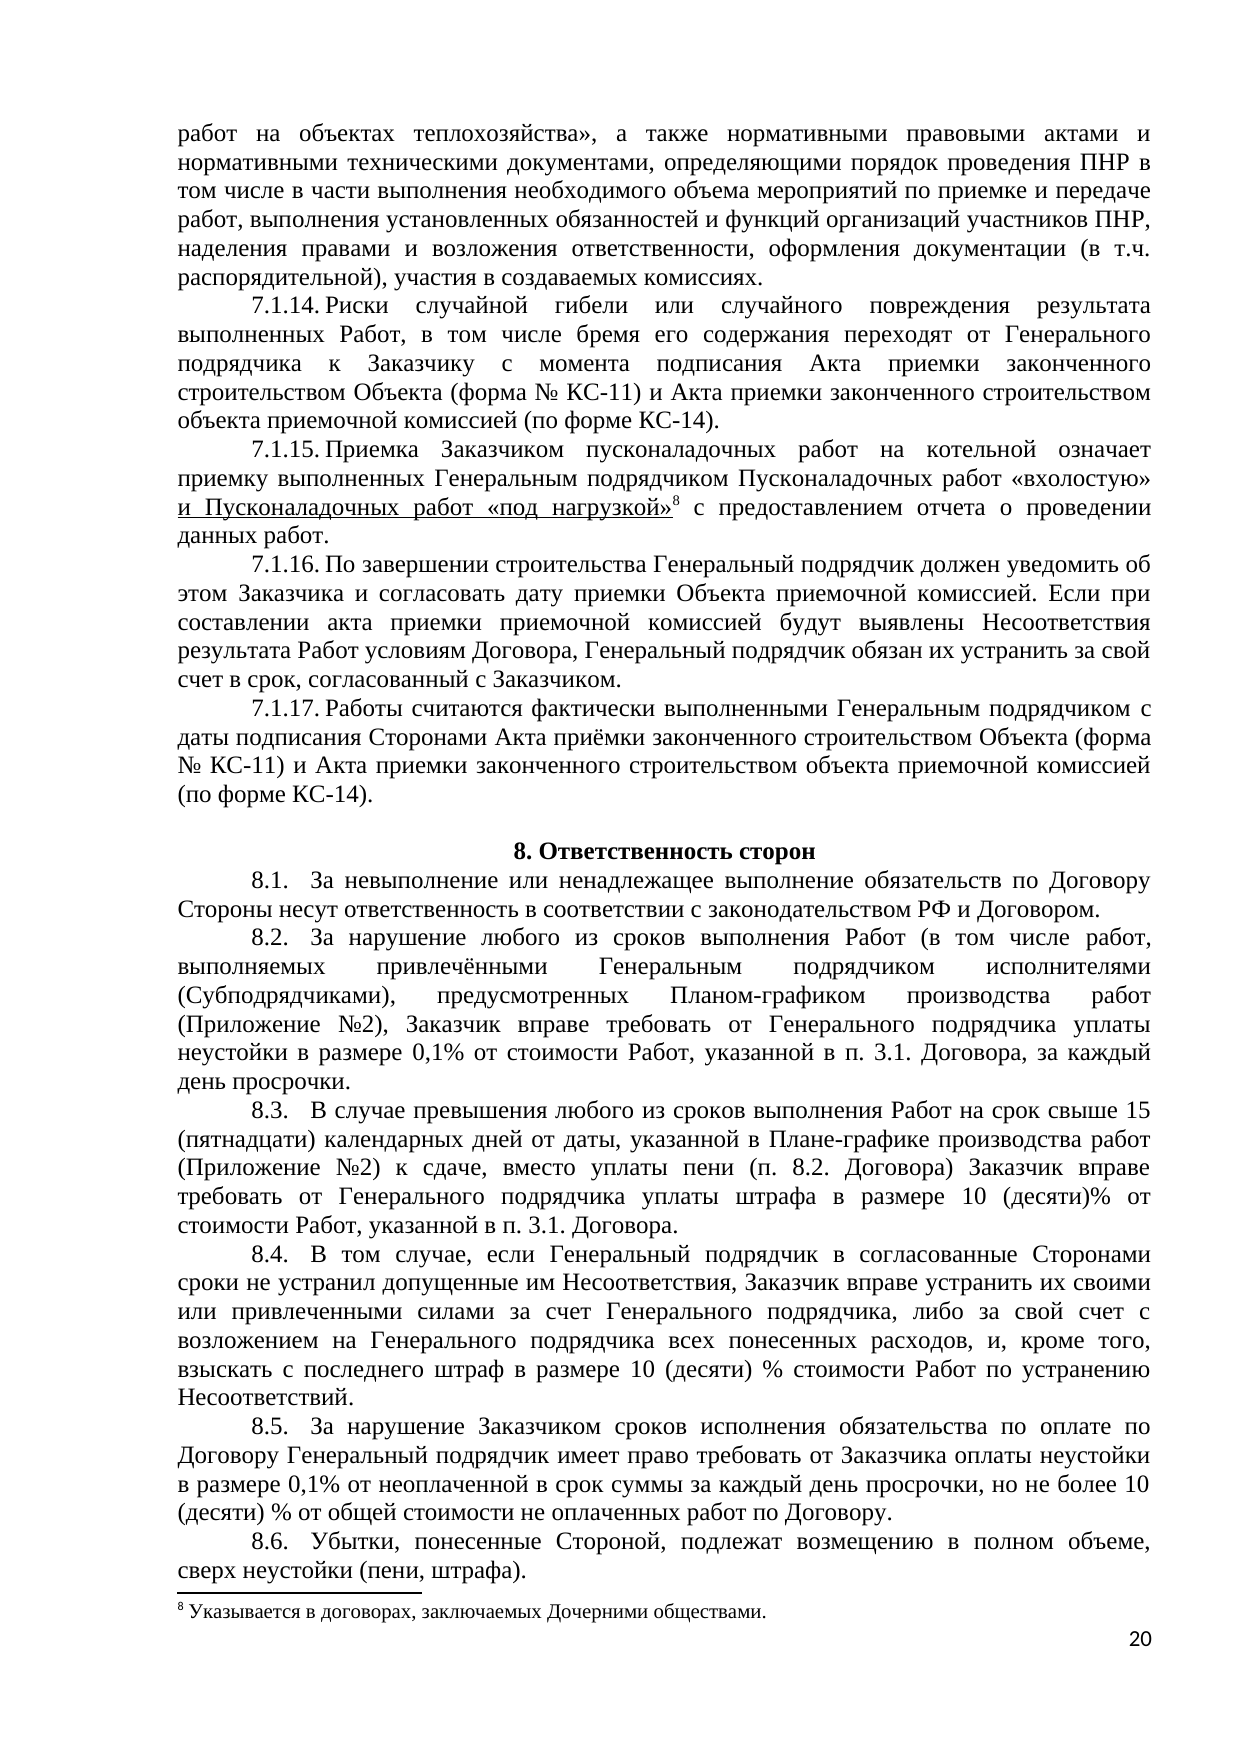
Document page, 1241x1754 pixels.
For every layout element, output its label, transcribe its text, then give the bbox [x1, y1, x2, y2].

list Риски случайной гибели или случайного повреждения результата выполненных Работ, в том числе бремя его содержания переходят от Генерального подрядчика к Заказчику с момента подписания Акта приемки законченного строительством Объекта (форма № КС-11) и Акта приемки законченного строительством объекта приемочной комиссией (по форме КС-14). [177, 291, 1152, 434]
list Приемка Заказчиком пусконаладочных работ на котельной означает приемку выполненных Генеральным подрядчиком Пусконаладочных работ «вхолостую» и Пусконаладочных работ «под нагрузкой» с предоставлением отчета о проведении данных работ. [177, 434, 1152, 549]
list Работы считаются фактически выполненными Генеральным подрядчиком с даты подписания Сторонами Акта приёмки законченного строительством Объекта (форма № КС-11) и Акта приемки законченного строительством объекта приемочной комиссией (по форме КС-14). [177, 693, 1152, 808]
list За нарушение Заказчиком сроков исполнения обязательства по оплате по Договору Генеральный подрядчик имеет право требовать от Заказчика оплаты неустойки в размере 0,1% от неоплаченной в срок суммы за каждый день просрочки, но не более 10 (десяти) % от общей стоимости не оплаченных работ по Договору. [177, 1411, 1152, 1526]
list За нарушение любого из сроков выполнения Работ (в том числе работ, выполняемых привлечёнными Генеральным подрядчиком исполнителями (Субподрядчиками), предусмотренных Планом-графиком производства работ (Приложение №2), Заказчик вправе требовать от Генерального подрядчика уплаты неустойки в размере 0,1% от стоимости Работ, указанной в п. 3.1. Договора, за каждый день просрочки. [177, 922, 1152, 1095]
list В том случае, если Генеральный подрядчик в согласованные Сторонами сроки не устранил допущенные им Несоответствия, Заказчик вправе устранить их своими или привлеченными силами за счет Генерального подрядчика, либо за свой счет с возложением на Генерального подрядчика всех понесенных расходов, и, кроме того, взыскать с последнего штраф в размере 10 (десяти) % стоимости Работ по устранению Несоответствий. [177, 1239, 1152, 1411]
list Убытки, понесенные Стороной, подлежат возмещению в полном объеме, сверх неустойки (пени, штрафа). [177, 1526, 1152, 1584]
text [177, 118, 1152, 291]
list За невыполнение или ненадлежащее выполнение обязательств по Договору Стороны несут ответственность в соответствии с законодательством РФ и Договором. [177, 865, 1152, 922]
list В случае превышения любого из сроков выполнения Работ на срок свыше 15 (пятнадцати) календарных дней от даты, указанной в Плане-графике производства работ (Приложение №2) к сдаче, вместо уплаты пени (п. 8.2. Договора) Заказчик вправе требовать от Генерального подрядчика уплаты штрафа в размере 10 (десяти)% от стоимости Работ, указанной в п. 3.1. Договора. [177, 1095, 1152, 1239]
text 8. Ответственность сторон [177, 836, 1152, 865]
list По завершении строительства Генеральный подрядчик должен уведомить об этом Заказчика и согласовать дату приемки Объекта приемочной комиссией. Если при составлении акта приемки приемочной комиссией будут выявлены Несоответствия результата Работ условиям Договора, Генеральный подрядчик обязан их устранить за свой счет в срок, согласованный с Заказчиком. [177, 549, 1152, 693]
